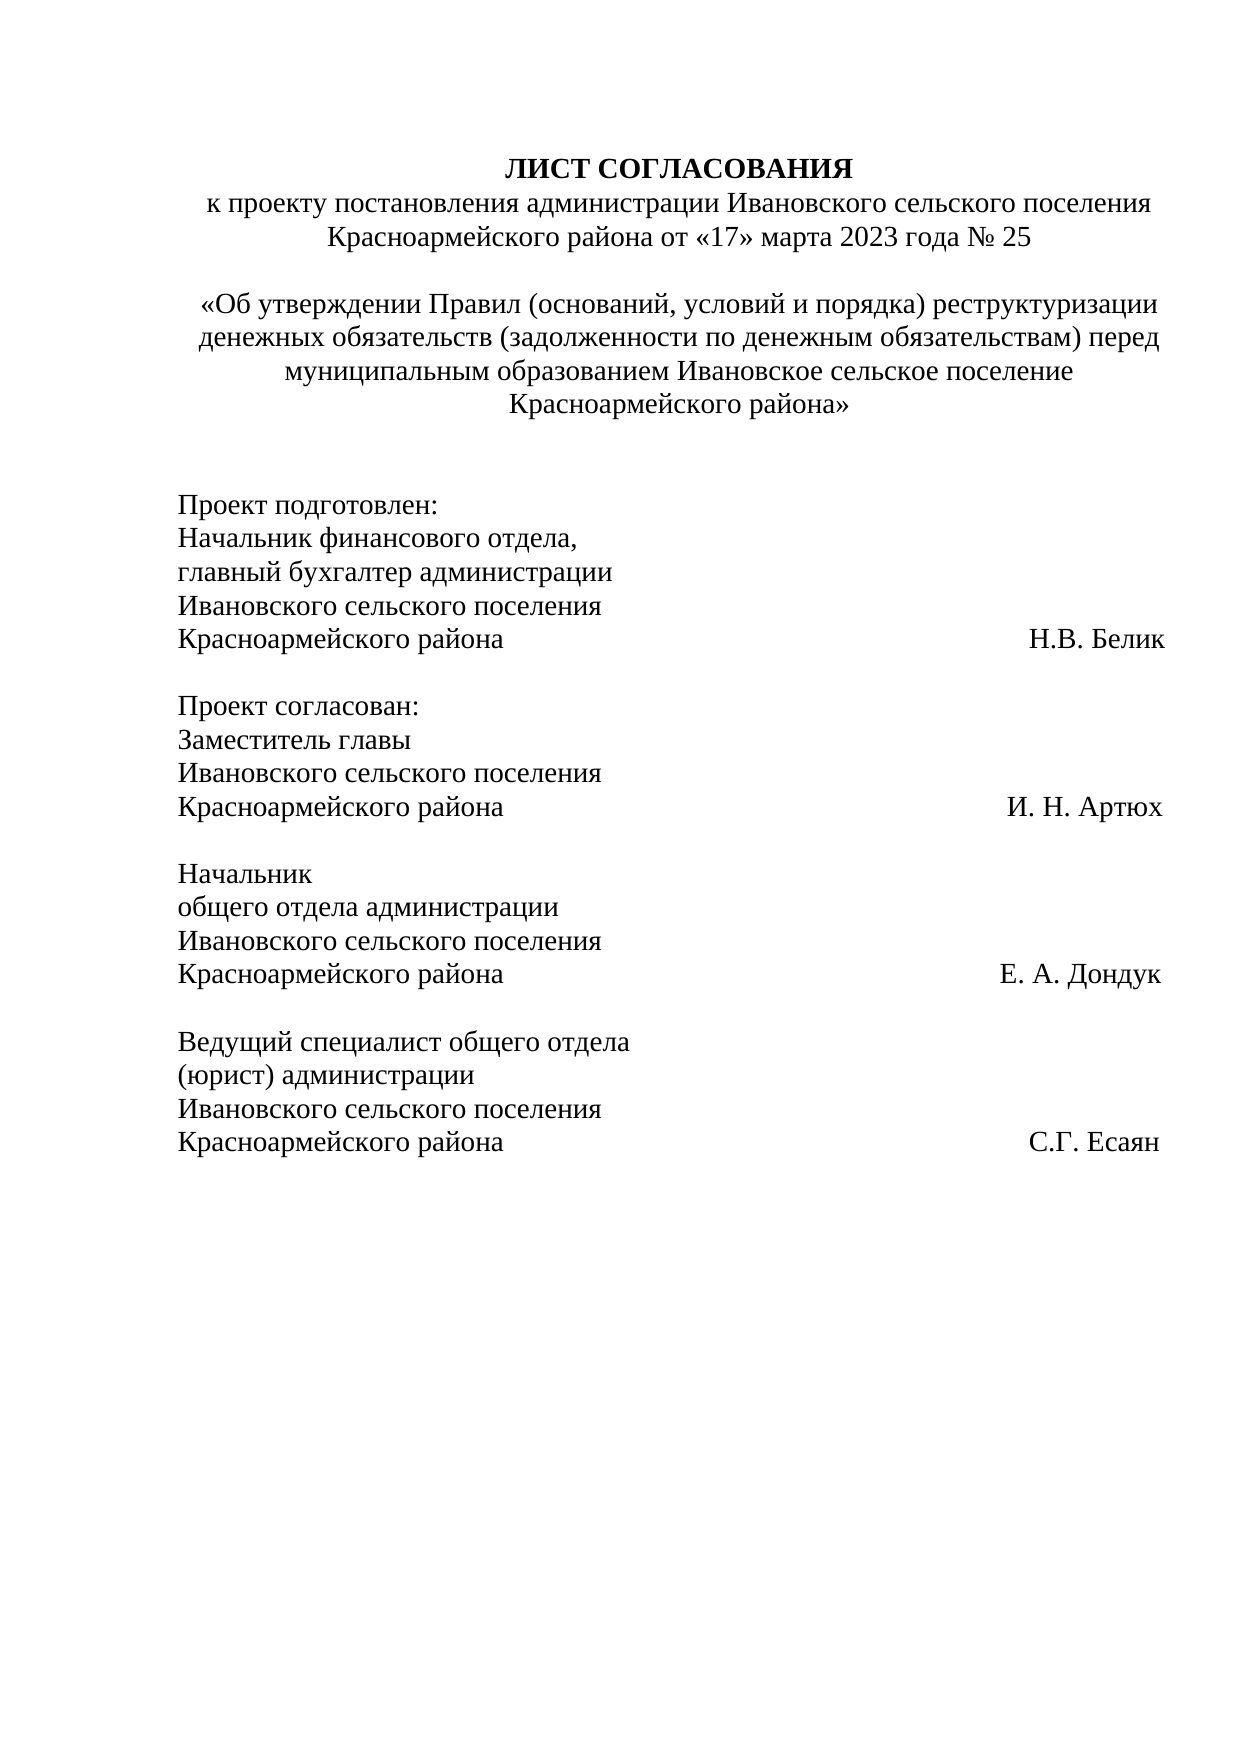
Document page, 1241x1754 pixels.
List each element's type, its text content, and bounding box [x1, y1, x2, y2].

text Красноармейского района С.Г. Есаян [177, 1124, 1181, 1158]
text Начальник финансового отдела, [177, 521, 1181, 554]
text Начальник [177, 856, 1181, 889]
text Ведущий специалист общего отдела [177, 1024, 1181, 1057]
text общего отдела администрации [177, 889, 1181, 923]
text главный бухгалтер администрации [177, 554, 1181, 588]
text Красноармейского района И. Н. Артюх [177, 789, 1181, 822]
text Ивановского сельского поселения [177, 755, 1181, 789]
text «Об утверждении Правил (оснований, условий и порядка) реструктуризации денежных обязательств (задолженности по денежным обязательствам) перед муниципальным образованием Ивановское сельское поселение Красноармейского района» [177, 286, 1181, 420]
text Проект подготовлен: [177, 487, 1181, 521]
text к проекту постановления администрации Ивановского сельского поселения Красноармейского района от «17» марта 2023 года № 25 [177, 185, 1181, 252]
text Ивановского сельского поселения [177, 1091, 1181, 1124]
text Заместитель главы [177, 722, 1181, 755]
text Проект согласован: [177, 688, 1181, 722]
text Красноармейского района Н.В. Белик [177, 621, 1181, 655]
text Ивановского сельского поселения [177, 923, 1181, 957]
text (юрист) администрации [177, 1057, 1181, 1091]
text ЛИСТ СОГЛАСОВАНИЯ [177, 152, 1181, 185]
text Красноармейского района Е. А. Дондук [177, 957, 1181, 990]
text Ивановского сельского поселения [177, 588, 1181, 621]
